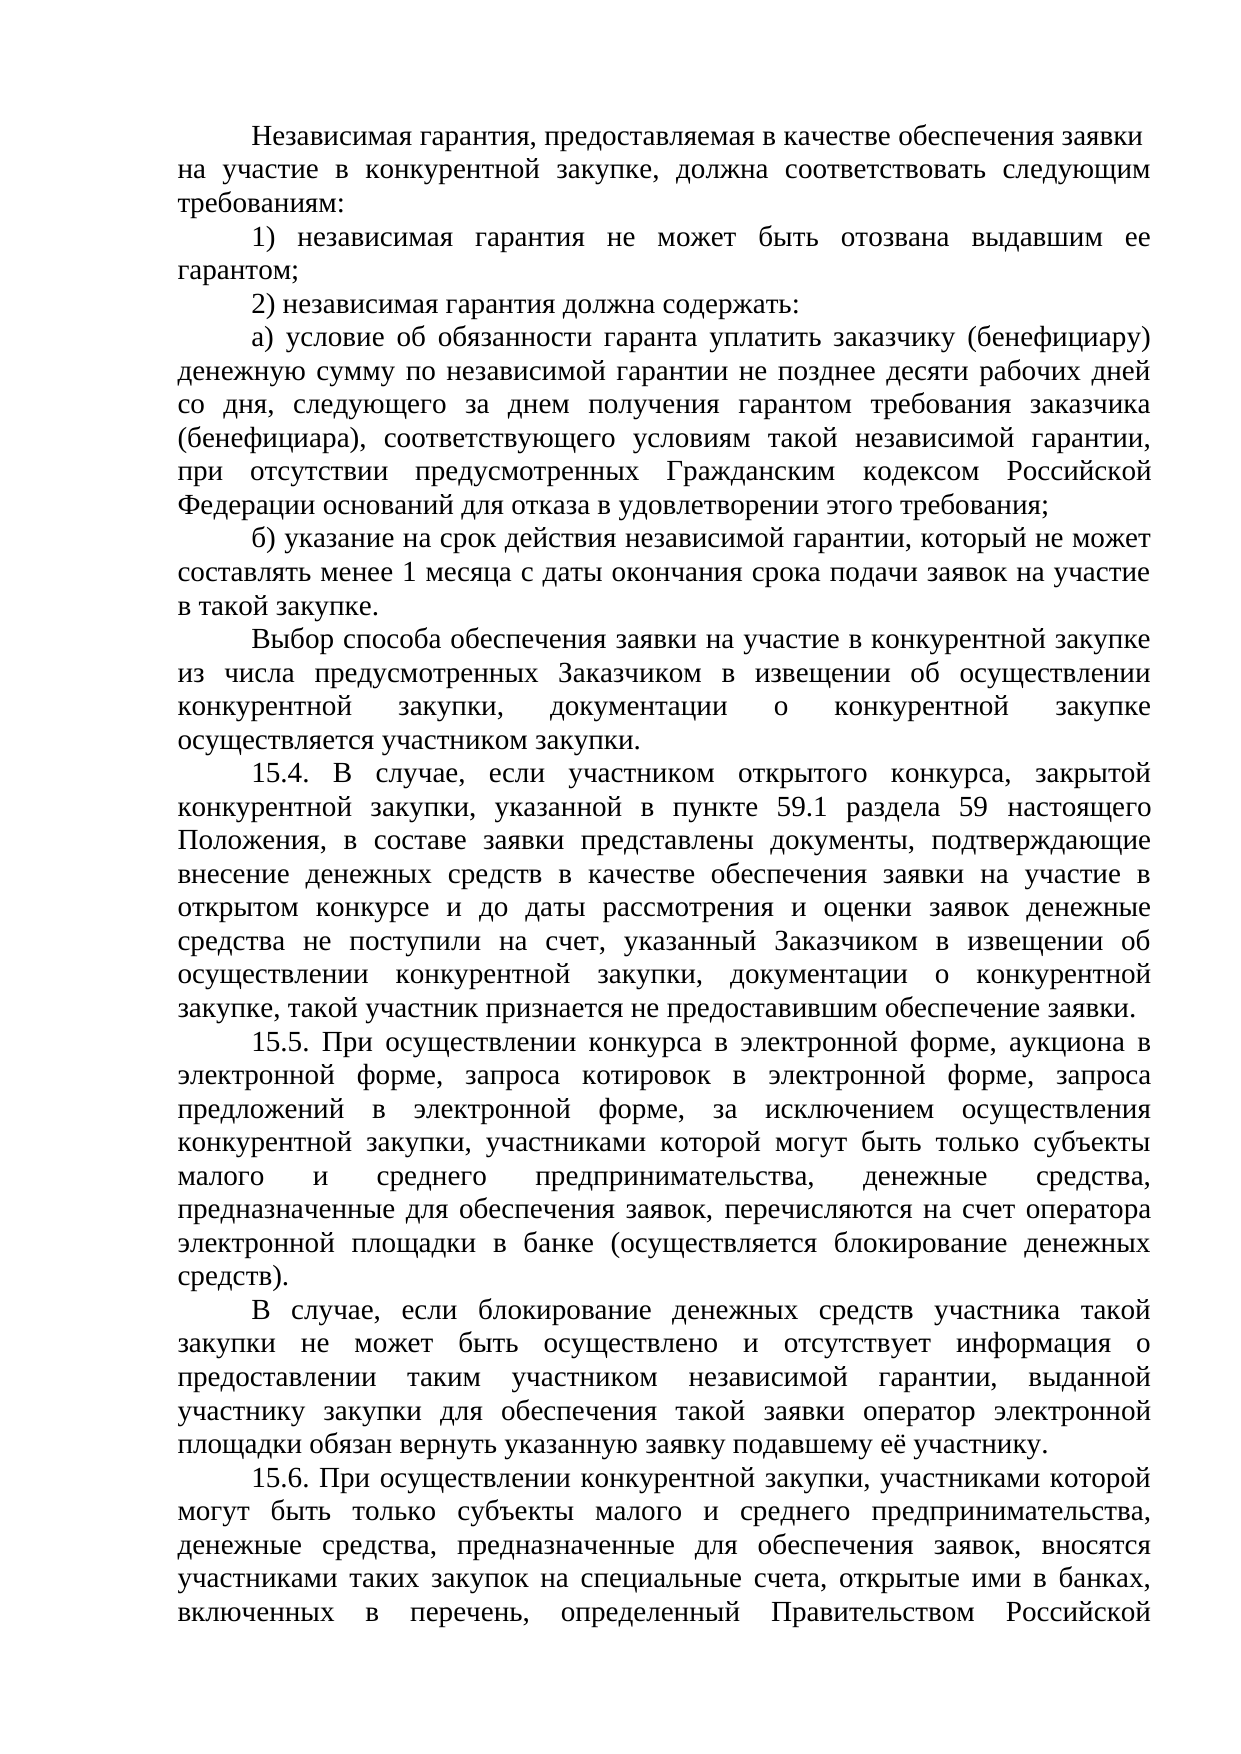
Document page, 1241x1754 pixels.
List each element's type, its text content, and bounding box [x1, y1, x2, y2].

text Выбор способа обеспечения заявки на участие в конкурентной закупке из числа предусмотренных Заказчиком в извещении об осуществлении конкурентной закупки, документации о конкурентной закупке осуществляется участником закупки. [177, 621, 1152, 755]
text 15.4. В случае, если участником открытого конкурса, закрытой конкурентной закупки, указанной в пункте 59.1 раздела 59 настоящего Положения, в составе заявки представлены документы, подтверждающие внесение денежных средств в качестве обеспечения заявки на участие в открытом конкурсе и до даты рассмотрения и оценки заявок денежные средства не поступили на счет, указанный Заказчиком в извещении об осуществлении конкурентной закупки, документации о конкурентной закупке, такой участник признается не предоставившим обеспечение заявки. [177, 755, 1152, 1024]
text б) указание на срок действия независимой гарантии, который не может составлять менее 1 месяца с даты окончания срока подачи заявок на участие в такой закупке. [177, 521, 1152, 621]
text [177, 1460, 1152, 1627]
text 2) независимая гарантия должна содержать: [177, 286, 1152, 319]
text а) условие об обязанности гаранта уплатить заказчику (бенефициару) денежную сумму по независимой гарантии не позднее десяти рабочих дней со дня, следующего за днем получения гарантом требования заказчика (бенефициара), соответствующего условиям такой независимой гарантии, при отсутствии предусмотренных Гражданским кодексом Российской Федерации оснований для отказа в удовлетворении этого требования; [177, 319, 1152, 521]
text 15.5. При осуществлении конкурса в электронной форме, аукциона в электронной форме, запроса котировок в электронной форме, запроса предложений в электронной форме, за исключением осуществления конкурентной закупки, участниками которой могут быть только субъекты малого и среднего предпринимательства, денежные средства, предназначенные для обеспечения заявок, перечисляются на счет оператора электронной площадки в банке (осуществляется блокирование денежных средств). [177, 1024, 1152, 1292]
text Независимая гарантия, предоставляемая в качестве обеспечения заявки на участие в конкурентной закупке, должна соответствовать следующим требованиям: [177, 118, 1152, 219]
text 1) независимая гарантия не может быть отозвана выдавшим ее гарантом; [177, 219, 1152, 286]
